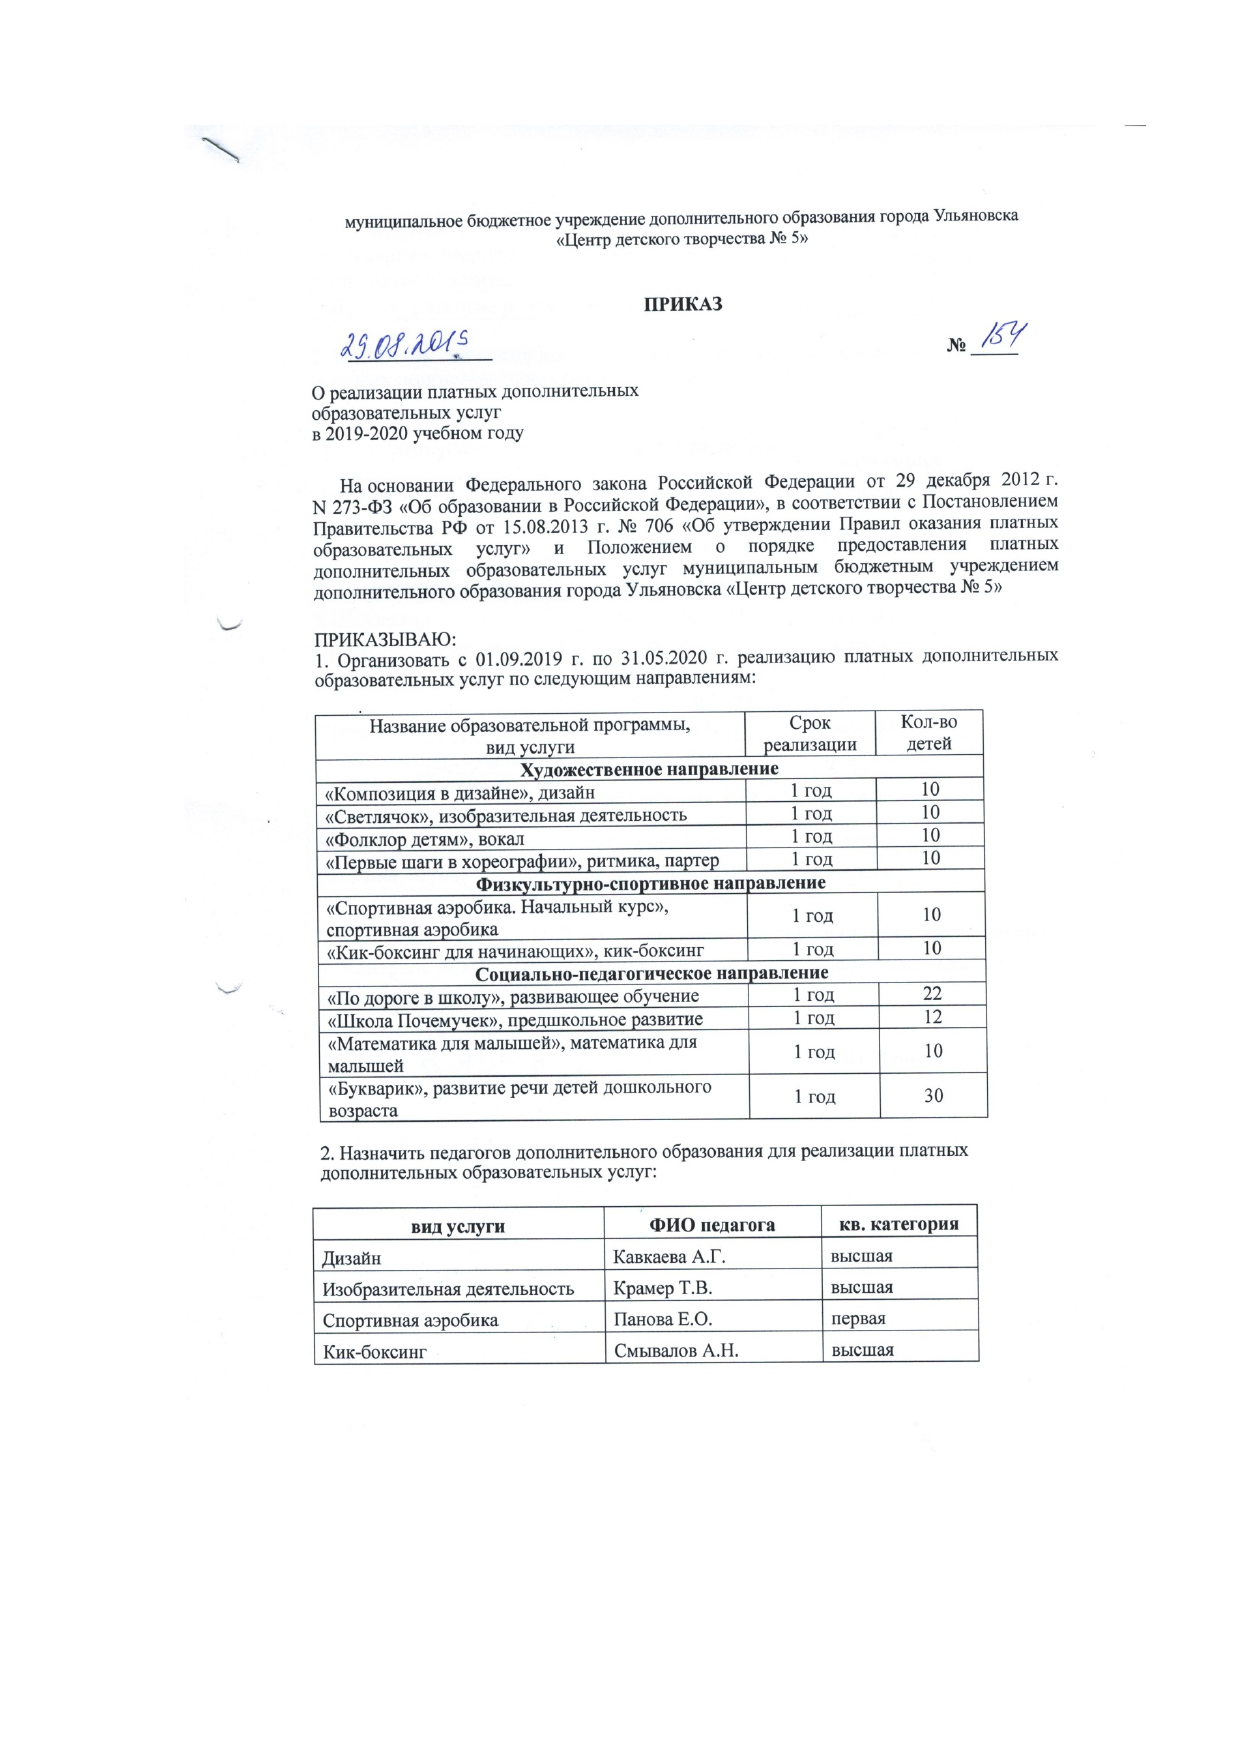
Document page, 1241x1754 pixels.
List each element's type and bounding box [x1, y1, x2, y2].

picture [177, 118, 1152, 1459]
